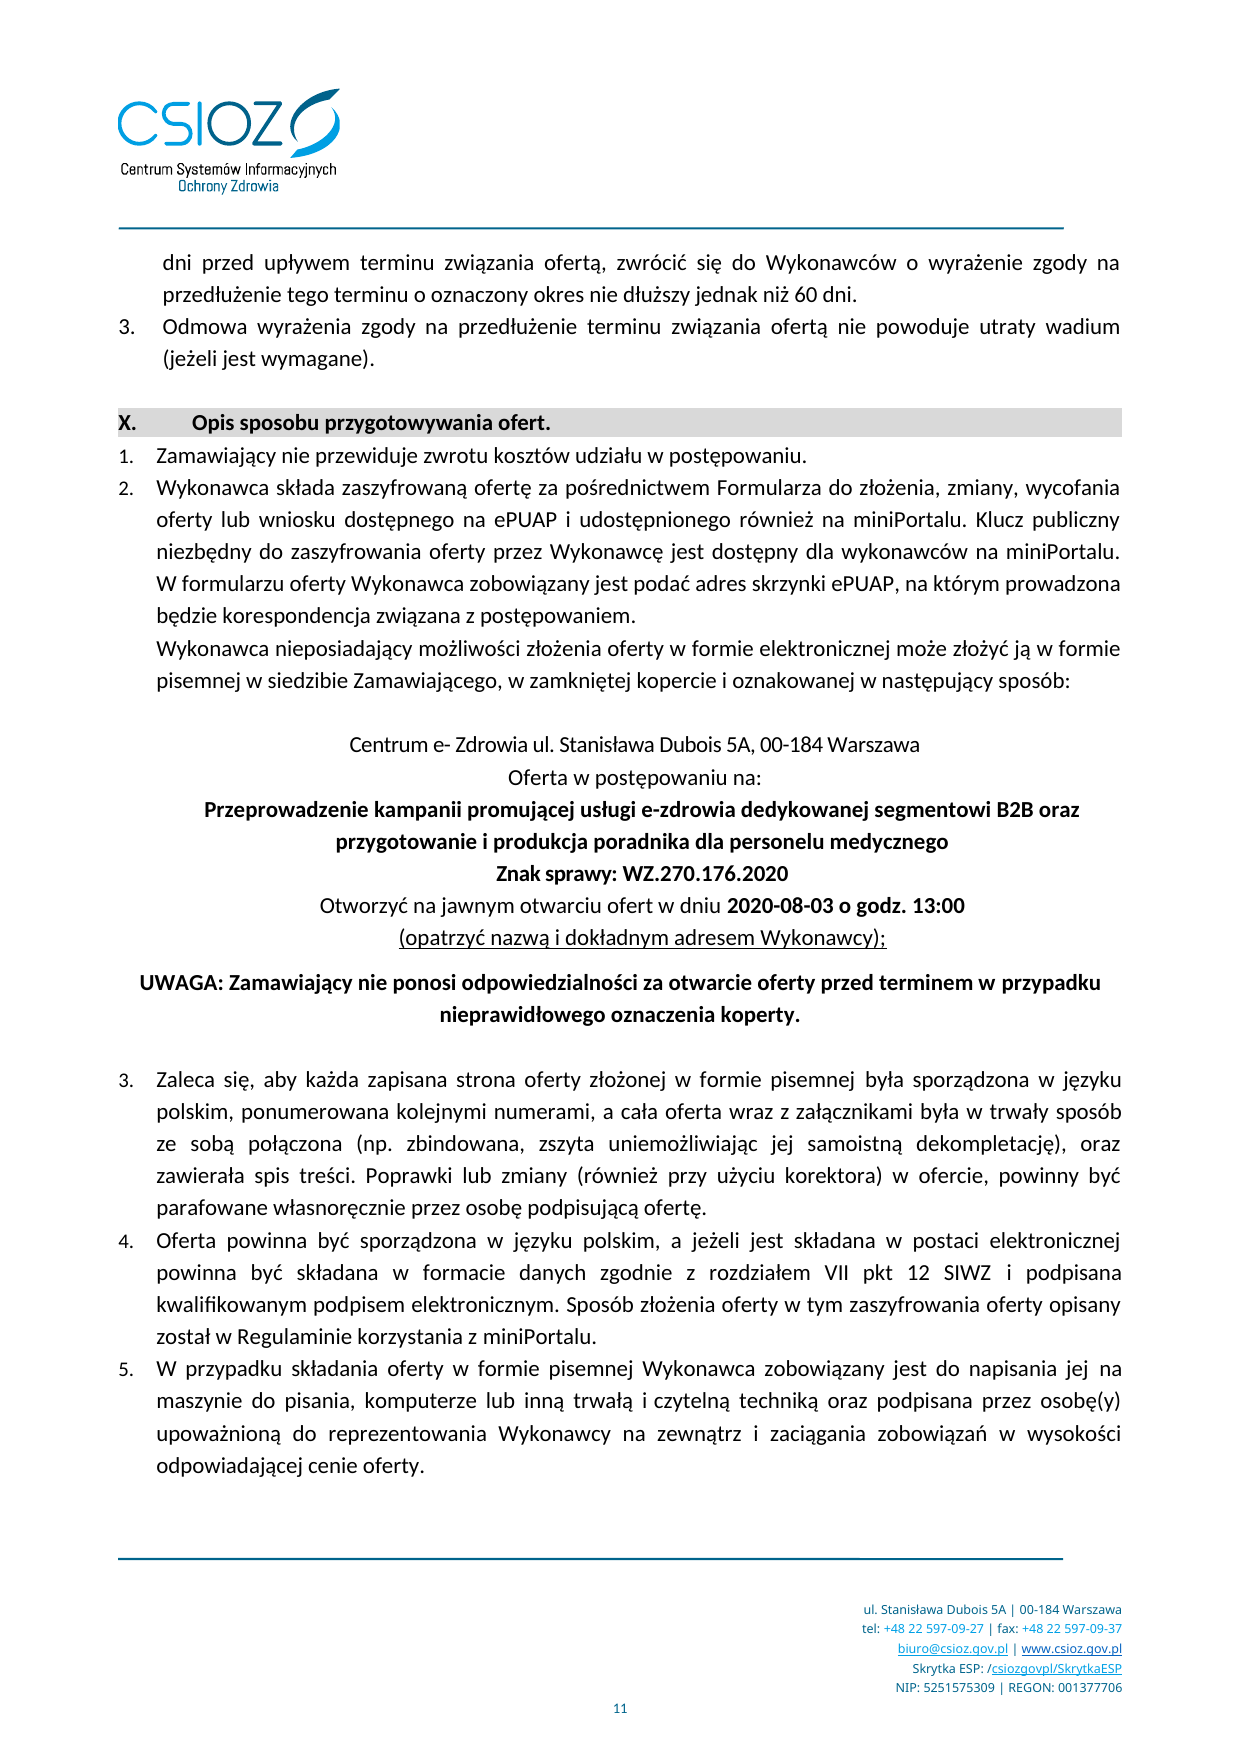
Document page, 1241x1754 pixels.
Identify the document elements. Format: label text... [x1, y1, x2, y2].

text Znak sprawy: WZ.270.176.2020 [162, 859, 1122, 887]
text Centrum e- Zdrowia ul. Stanisława Dubois 5A, 00-184 Warszawa [148, 730, 1122, 758]
text Wykonawca nieposiadający możliwości złożenia oferty w formie elektronicznej może złożyć ją w formie pisemnej w siedzibie Zamawiającego, w zamkniętej kopercie i oznakowanej w następujący sposób: [156, 634, 1122, 694]
text UWAGA: Zamawiający nie ponosi odpowiedzialności za otwarcie oferty przed terminem w przypadku nieprawidłowego oznaczenia koperty. [118, 968, 1122, 1028]
list Oferta powinna być sporządzona w języku polskim, a jeżeli jest składana w postaci elektronicznej powinna być składana w formacie danych zgodnie z rozdziałem VII pkt 12 SIWZ i podpisana kwalifikowanym podpisem elektronicznym. Sposób złożenia oferty w tym zaszyfrowania oferty opisany został w Regulaminie korzystania z miniPortalu. [118, 1226, 1122, 1350]
text X. Opis sposobu przygotowywania ofert. [118, 408, 1122, 437]
text Przeprowadzenie kampanii promującej usługi e-zdrowia dedykowanej segmentowi B2B oraz przygotowanie i produkcja poradnika dla personelu medycznego [162, 795, 1122, 855]
list Wykonawca składa zaszyfrowaną ofertę za pośrednictwem Formularza do złożenia, zmiany, wycofania oferty lub wniosku dostępnego na ePUAP i udostępnionego również na miniPortalu. Klucz publiczny niezbędny do zaszyfrowania oferty przez Wykonawcę jest dostępny dla wykonawców na miniPortalu. W formularzu oferty Wykonawca zobowiązany jest podać adres skrzynki ePUAP, na którym prowadzona będzie korespondencja związana z postępowaniem. [118, 473, 1122, 630]
text (opatrzyć nazwą i dokładnym adresem Wykonawcy); [162, 923, 1122, 952]
list Zamawiający nie przewiduje zwrotu kosztów udziału w postępowaniu. [118, 441, 1122, 469]
list W przypadku składania oferty w formie pisemnej Wykonawca zobowiązany jest do napisania jej na maszynie do pisania, komputerze lub inną trwałą i czytelną techniką oraz podpisana przez osobę(y) upoważnioną do reprezentowania Wykonawcy na zewnątrz i zaciągania zobowiązań w wysokości odpowiadającej cenie oferty. [118, 1354, 1122, 1479]
list Odmowa wyrażenia zgody na przedłużenie terminu związania ofertą nie powoduje utraty wadium (jeżeli jest wymagane). [118, 312, 1122, 372]
text Otworzyć na jawnym otwarciu ofert w dniu 2020-08-03 o godz. 13:00 [162, 891, 1122, 919]
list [118, 248, 1122, 308]
text Oferta w postępowaniu na: [148, 763, 1122, 791]
list Zaleca się, aby każda zapisana strona oferty złożonej w formie pisemnej była sporządzona w języku polskim, ponumerowana kolejnymi numerami, a cała oferta wraz z załącznikami była w trwały sposób ze sobą połączona (np. zbindowana, zszyta uniemożliwiając jej samoistną dekompletację), oraz zawierała spis treści. Poprawki lub zmiany (również przy użyciu korektora) w ofercie, powinny być parafowane własnoręcznie przez osobę podpisującą ofertę. [118, 1065, 1122, 1222]
